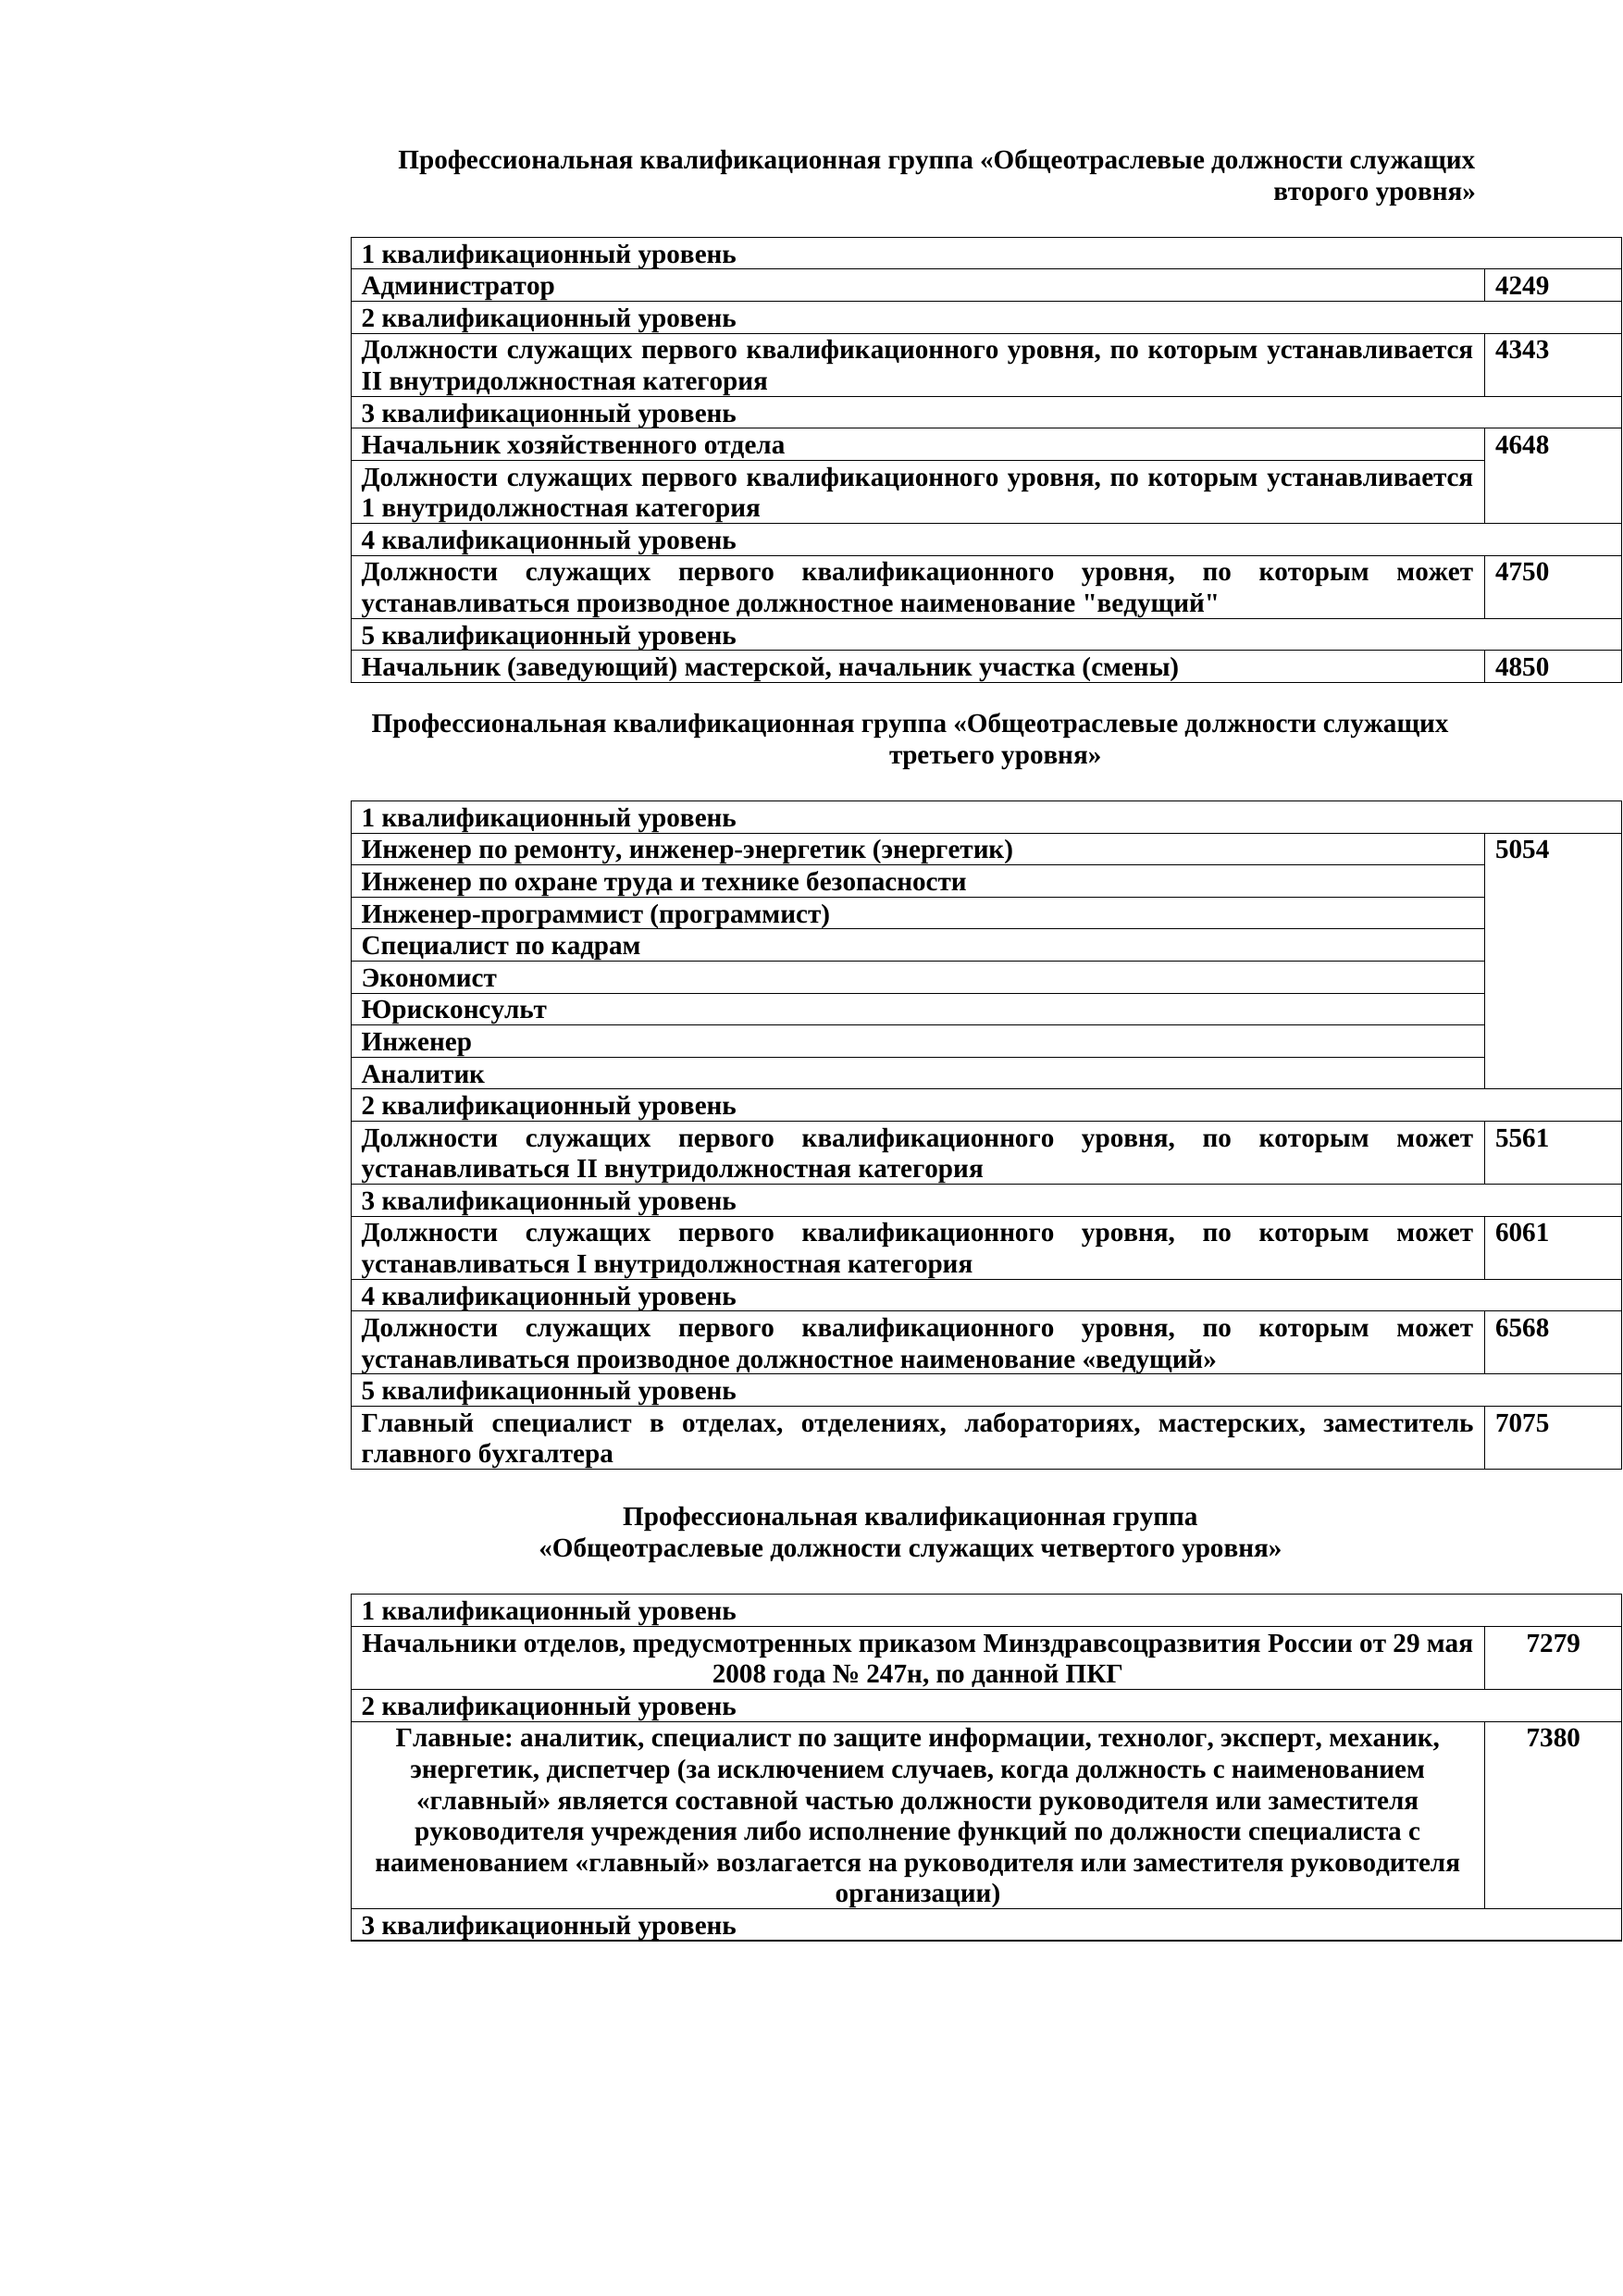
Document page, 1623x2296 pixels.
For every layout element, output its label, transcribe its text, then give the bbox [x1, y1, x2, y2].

table_cell 2 квалификационный уровень [352, 302, 1621, 332]
table_cell 4750 [1485, 556, 1621, 618]
table_cell 5 квалификационный уровень [352, 1374, 1621, 1406]
table_cell Должности служащих первого квалификационного уровня, по которым может устанавливаться производное должностное наименование «ведущий» [352, 1311, 1484, 1373]
table_cell 2 квалификационный уровень [352, 1089, 1621, 1121]
table_cell Специалист по кадрам [352, 929, 1484, 961]
table_cell 7279 [1485, 1627, 1621, 1689]
table_cell Должности служащих первого квалификационного уровня, по которым может устанавливаться II внутридолжностная категория [352, 1122, 1484, 1184]
table_cell Главные: аналитик, специалист по защите информации, технолог, эксперт, механик, энергетик, диспетчер (за исключением случаев, когда должность с наименованием «главный» является составной частью должности руководителя или заместителя руководителя учреждения либо исполнение функций по должности специалиста с наименованием «главный» возлагается на руководителя или заместителя руководителя организации) [352, 1722, 1484, 1908]
table_cell 4 квалификационный уровень [352, 1280, 1621, 1310]
table_cell Начальник (заведующий) мастерской, начальник участка (смены) [352, 651, 1484, 682]
table_header 1 квалификационный уровень [352, 801, 1621, 832]
table_cell Должности служащих первого квалификационного уровня, по которым устанавливается 1 внутридолжностная категория [352, 461, 1484, 523]
table_cell 6568 [1485, 1311, 1621, 1373]
table_cell Начальник хозяйственного отдела [352, 428, 1484, 460]
table_cell Главный специалист в отделах, отделениях, лабораториях, мастерских, заместитель главного бухгалтера [352, 1407, 1484, 1469]
table_cell Должности служащих первого квалификационного уровня, по которым может устанавливаться I внутридолжностная категория [352, 1217, 1484, 1279]
table_cell Юрисконсульт [352, 994, 1484, 1024]
table_cell Экономист [352, 962, 1484, 992]
table_cell Инженер-программист (программист) [352, 898, 1484, 928]
table_header 1 квалификационный уровень [352, 238, 1621, 268]
table_cell Должности служащих первого квалификационного уровня, по которым может устанавливаться производное должностное наименование "ведущий" [352, 556, 1484, 618]
table_cell 6061 [1485, 1217, 1621, 1279]
table_header 1 квалификационный уровень [352, 1595, 1621, 1626]
table_cell Начальники отделов, предусмотренных приказом Минздравсоцразвития России от 29 мая 2008 года № 247н, по данной ПКГ [352, 1627, 1484, 1689]
table_cell Аналитик [352, 1058, 1484, 1088]
table_cell 2 квалификационный уровень [352, 1690, 1621, 1720]
text Профессиональная квалификационная группа «Общеотраслевые должности служащих второго уровня» [345, 143, 1476, 205]
table_cell Инженер по охране труда и технике безопасности [352, 865, 1484, 897]
table_cell 3 квалификационный уровень [352, 1185, 1621, 1215]
table_cell Инженер по ремонту, инженер-энергетик (энергетик) [352, 834, 1484, 864]
table_cell 4648 [1485, 428, 1621, 523]
table_cell 4249 [1485, 269, 1621, 301]
table_cell 4850 [1485, 651, 1621, 682]
table_cell 4 квалификационный уровень [352, 524, 1621, 554]
table_cell 3 квалификационный уровень [352, 1909, 1621, 1940]
table_cell 4343 [1485, 334, 1621, 396]
table_cell Инженер [352, 1025, 1484, 1057]
table_cell 7075 [1485, 1407, 1621, 1469]
table_cell 5 квалификационный уровень [352, 619, 1621, 650]
text Профессиональная квалификационная группа «Общеотраслевые должности служащих третьего уровня» [345, 707, 1476, 769]
table_cell 5561 [1485, 1122, 1621, 1184]
table_cell 3 квалификационный уровень [352, 397, 1621, 428]
table_cell 7380 [1485, 1722, 1621, 1908]
table_cell Должности служащих первого квалификационного уровня, по которым устанавливается II внутридолжностная категория [352, 334, 1484, 396]
table_cell Администратор [352, 269, 1484, 301]
table_cell 5054 [1485, 834, 1621, 1088]
text Профессиональная квалификационная группа [345, 1501, 1476, 1532]
text «Общеотраслевые должности служащих четвертого уровня» [345, 1532, 1476, 1563]
